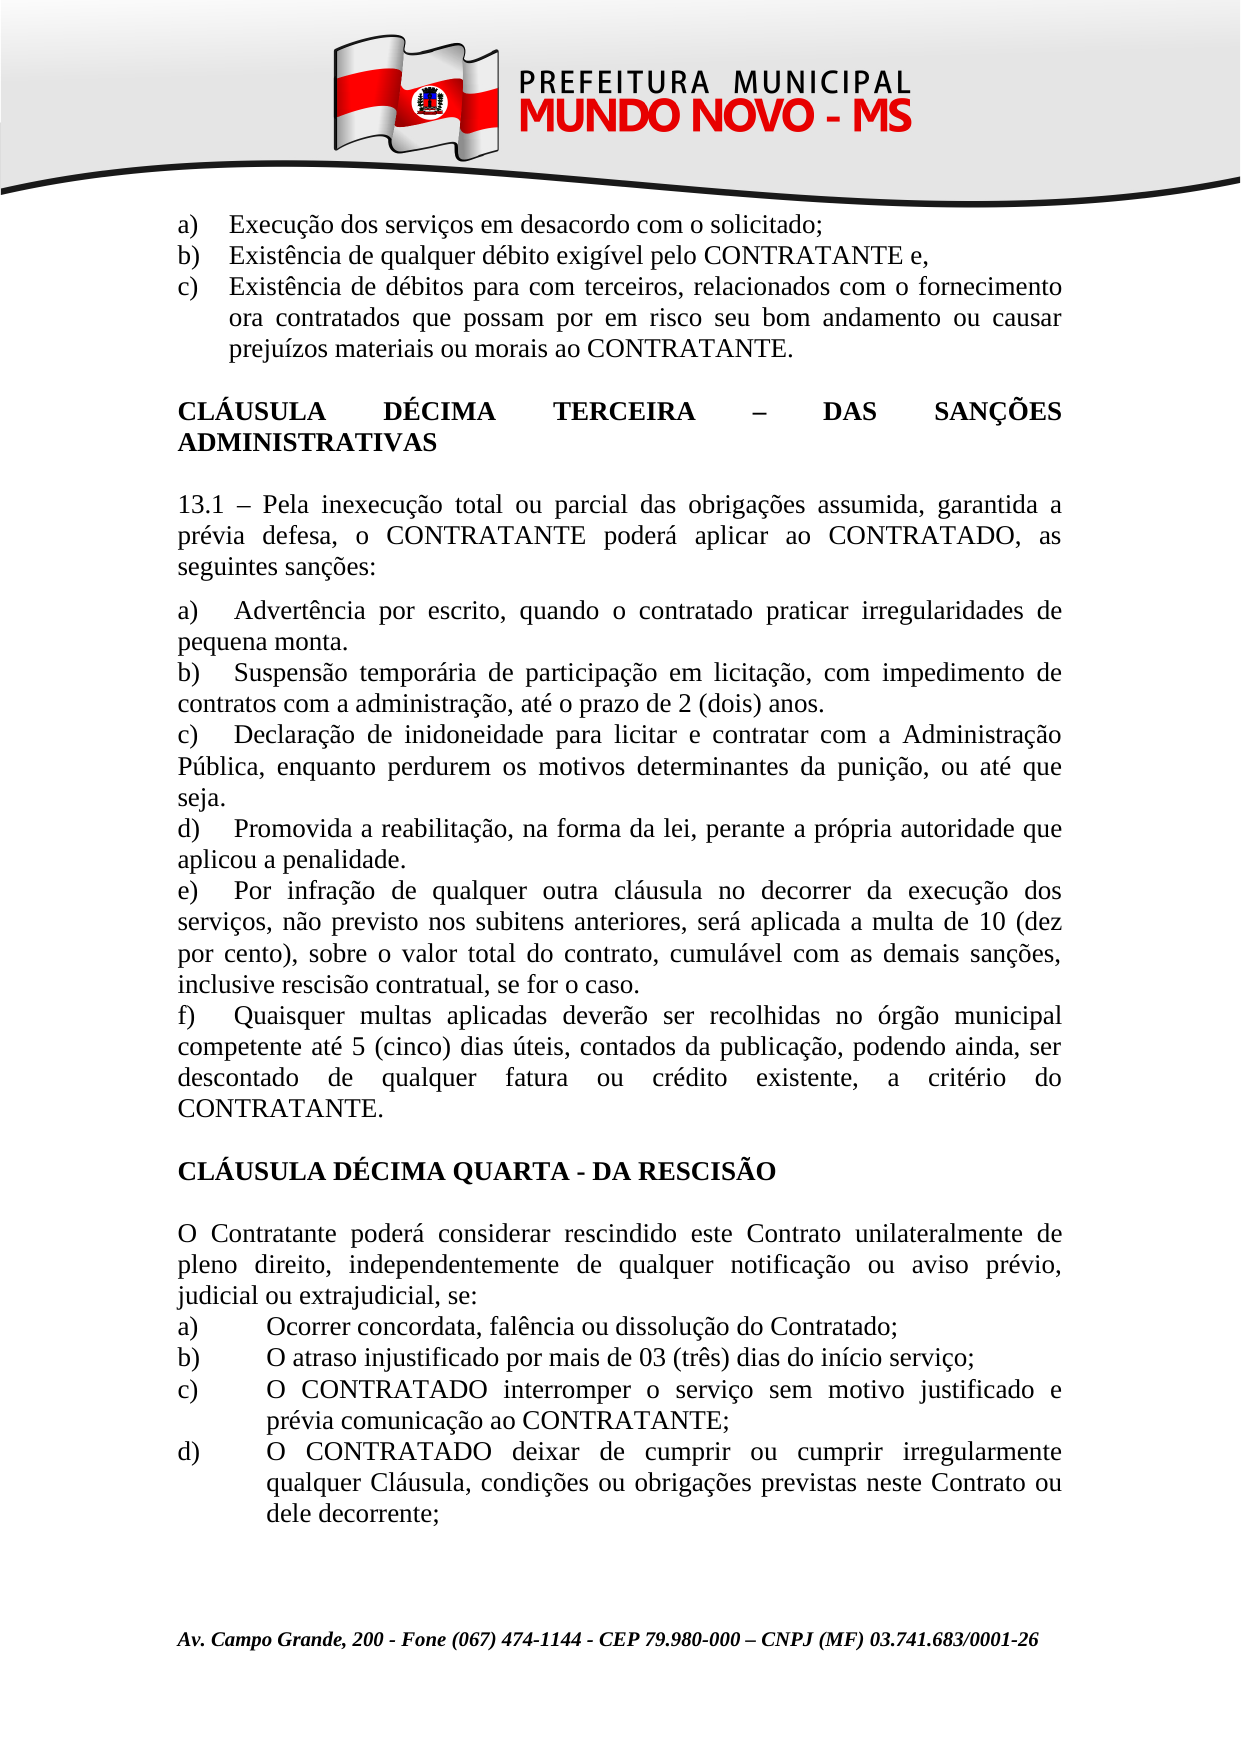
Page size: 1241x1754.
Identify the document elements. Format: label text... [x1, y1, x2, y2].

list O CONTRATADO interromper o serviço sem motivo justificado e prévia comunicação ao CONTRATANTE; [177, 1466, 1063, 1528]
list Advertência por escrito, quando o contratado praticar irregularidades de pequena monta. [177, 687, 1063, 750]
list Existência de débitos para com terceiros, relacionados com o fornecimento ora contratados que possam por em risco seu bom andamento ou causar prejuízos materiais ou morais ao CONTRATANTE. [177, 363, 1063, 457]
list Execução dos serviços em desacordo com o solicitado; [177, 301, 1063, 332]
text O Contratante poderá considerar rescindido este Contrato unilateralmente de pleno direito, independentemente de qualquer notificação ou aviso prévio, judicial ou extrajudicial, se: [177, 1310, 1063, 1404]
text CLÁUSULA DÉCIMA TERCEIRA – DAS SANÇÕES ADMINISTRATIVAS [177, 488, 1063, 550]
text O contratante independentemente das garantias, poderá sustar o pagamento de qualquer fatura no todo ou em parte, nos seguintes casos: [177, 239, 1063, 301]
list Por infração de qualquer outra cláusula no decorrer da execução dos serviços, não previsto nos subitens anteriores, será aplicada a multa de 10 (dez por cento), sobre o valor total do contrato, cumulável com as demais sanções, inclusive rescisão contratual, se for o caso. [177, 968, 1063, 1092]
text 13.1 – Pela inexecução total ou parcial das obrigações assumida, garantida a prévia defesa, o CONTRATANTE poderá aplicar ao CONTRATADO, as seguintes sanções: [177, 582, 1063, 675]
text CLÁUSULA DÉCIMA QUARTA - DA RESCISÃO [177, 1248, 1063, 1279]
picture [0, 0, 1241, 208]
list Existência de qualquer débito exigível pelo CONTRATANTE e, [177, 332, 1063, 363]
list Suspensão temporária de participação em licitação, com impedimento de contratos com a administração, até o prazo de 2 (dois) anos. [177, 750, 1063, 812]
list O atraso injustificado por mais de 03 (três) dias do início serviço; [177, 1435, 1063, 1466]
list Promovida a reabilitação, na forma da lei, perante a própria autoridade que aplicou a penalidade. [177, 906, 1063, 968]
list Ocorrer concordata, falência ou dissolução do Contratado; [177, 1404, 1063, 1435]
list Quaisquer multas aplicadas deverão ser recolhidas no órgão municipal competente até 5 (cinco) dias úteis, contados da publicação, podendo ainda, ser descontado de qualquer fatura ou crédito existente, a critério do CONTRATANTE. [177, 1092, 1063, 1217]
list Declaração de inidoneidade para licitar e contratar com a Administração Pública, enquanto perdurem os motivos determinantes da punição, ou até que seja. [177, 812, 1063, 906]
